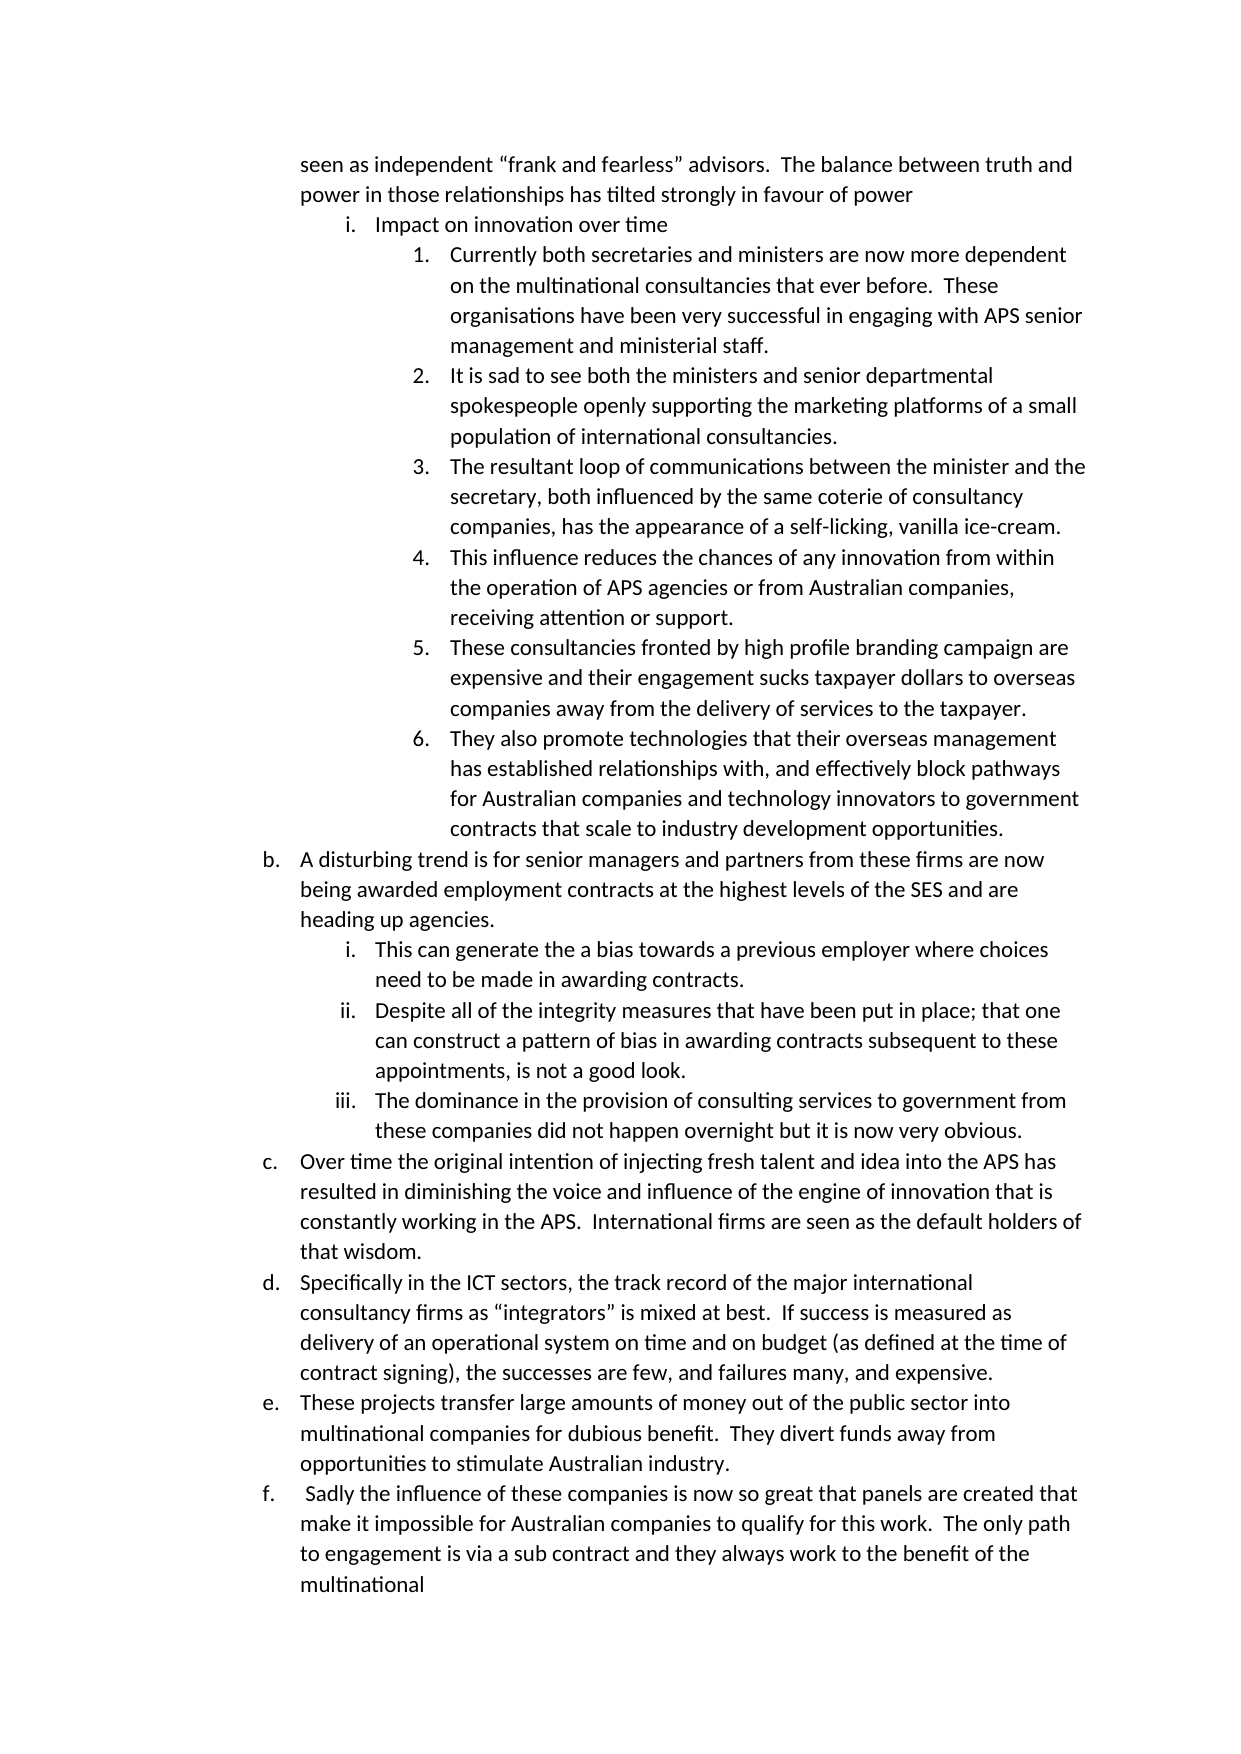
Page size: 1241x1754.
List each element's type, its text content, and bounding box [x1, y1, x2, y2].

list The dominance in the provision of consulting services to government from these companies did not happen overnight but it is now very obvious. [356, 1086, 1090, 1145]
list They also promote technologies that their overseas management has established relationships with, and effectively block pathways for Australian companies and technology innovators to government contracts that scale to industry development opportunities. [412, 724, 1090, 843]
list This influence reduces the chances of any innovation from within the operation of APS agencies or from Australian companies, receiving attention or support. [412, 543, 1090, 631]
list A disturbing trend is for senior managers and partners from these firms are now being awarded employment contracts at the highest levels of the SES and are heading up agencies. [262, 845, 1090, 933]
list Impact on innovation over time [356, 210, 1090, 238]
list These consultancies fronted by high profile branding campaign are expensive and their engagement sucks taxpayer dollars to overseas companies away from the delivery of services to the taxpayer. [412, 633, 1090, 722]
list Sadly the influence of these companies is now so great that panels are created that make it impossible for Australian companies to qualify for this work. The only path to engagement is via a sub contract and they always work to the benefit of the multinational [262, 1479, 1090, 1598]
list The resultant loop of communications between the minister and the secretary, both influenced by the same coterie of consultancy companies, has the appearance of a self-licking, vanilla ice-cream. [412, 452, 1090, 541]
list This can generate the a bias towards a previous employer where choices need to be made in awarding contracts. [356, 935, 1090, 994]
list Over time the original intention of injecting fresh talent and idea into the APS has resulted in diminishing the voice and influence of the engine of innovation that is constantly working in the APS. International firms are seen as the default holders of that wisdom. [262, 1147, 1090, 1266]
list Despite all of the integrity measures that have been put in place; that one can construct a pattern of bias in awarding contracts subsequent to these appointments, is not a good look. [356, 996, 1090, 1084]
list Specifically in the ICT sectors, the track record of the major international consultancy firms as “integrators” is mixed at best. If success is measured as delivery of an operational system on time and on budget (as defined at the time of contract signing), the successes are few, and failures many, and expensive. [262, 1268, 1090, 1386]
list It is sad to see both the ministers and senior departmental spokespeople openly supporting the marketing platforms of a small population of international consultancies. [412, 361, 1090, 450]
list These projects transfer large amounts of money out of the public sector into multinational companies for dubious benefit. They divert funds away from opportunities to stimulate Australian industry. [262, 1388, 1090, 1477]
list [262, 150, 1090, 208]
list Currently both secretaries and ministers are now more dependent on the multinational consultancies that ever before. These organisations have been very successful in engaging with APS senior management and ministerial staff. [412, 241, 1090, 359]
